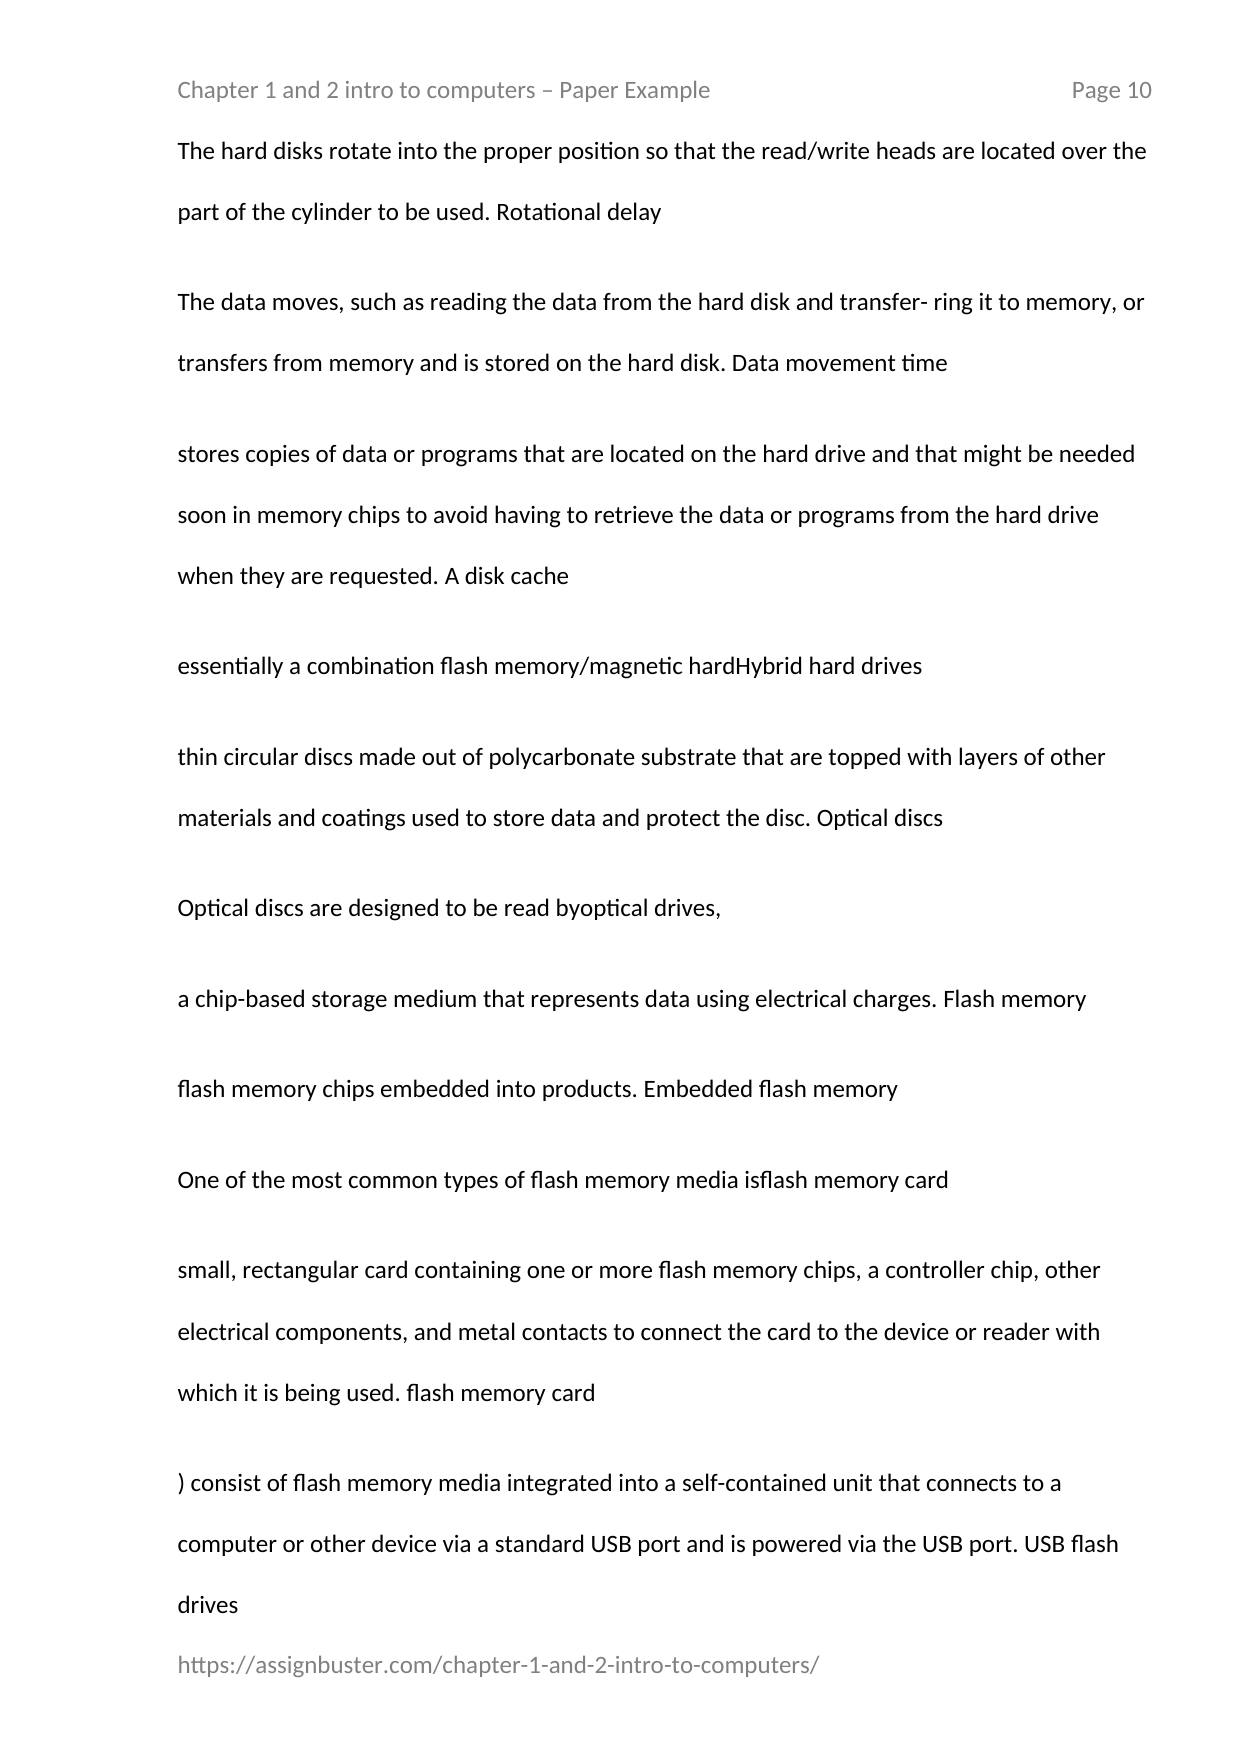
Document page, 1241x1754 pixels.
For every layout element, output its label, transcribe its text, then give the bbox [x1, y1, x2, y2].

text The hard disks rotate into the proper position so that the read/write heads are located over the part of the cylinder to be used. Rotational delay [177, 135, 1152, 226]
text essentially a combination flash memory/magnetic hardHybrid hard drives [177, 651, 1152, 681]
text One of the most common types of flash memory media isflash memory card [177, 1164, 1152, 1195]
text The data moves, such as reading the data from the hard disk and transfer- ring it to memory, or transfers from memory and is stored on the hard disk. Data movement time [177, 286, 1152, 378]
text small, rectangular card containing one or more flash memory chips, a controller chip, other electrical components, and metal contacts to connect the card to the device or reader with which it is being used. flash memory card [177, 1255, 1152, 1407]
text thin circular discs made out of polycarbonate substrate that are topped with layers of other materials and coatings used to store data and protect the disc. Optical discs [177, 741, 1152, 833]
text ) consist of flash memory media integrated into a self-contained unit that connects to a computer or other device via a standard USB port and is powered via the USB port. USB flash drives [177, 1467, 1152, 1620]
text stores copies of data or programs that are located on the hard drive and that might be needed soon in memory chips to avoid having to retrieve the data or programs from the hard drive when they are requested. A disk cache [177, 438, 1152, 591]
text flash memory chips embedded into products. Embedded flash memory [177, 1074, 1152, 1104]
text Optical discs are designed to be read byoptical drives, [177, 893, 1152, 923]
text a chip-based storage medium that represents data using electrical charges. Flash memory [177, 983, 1152, 1014]
